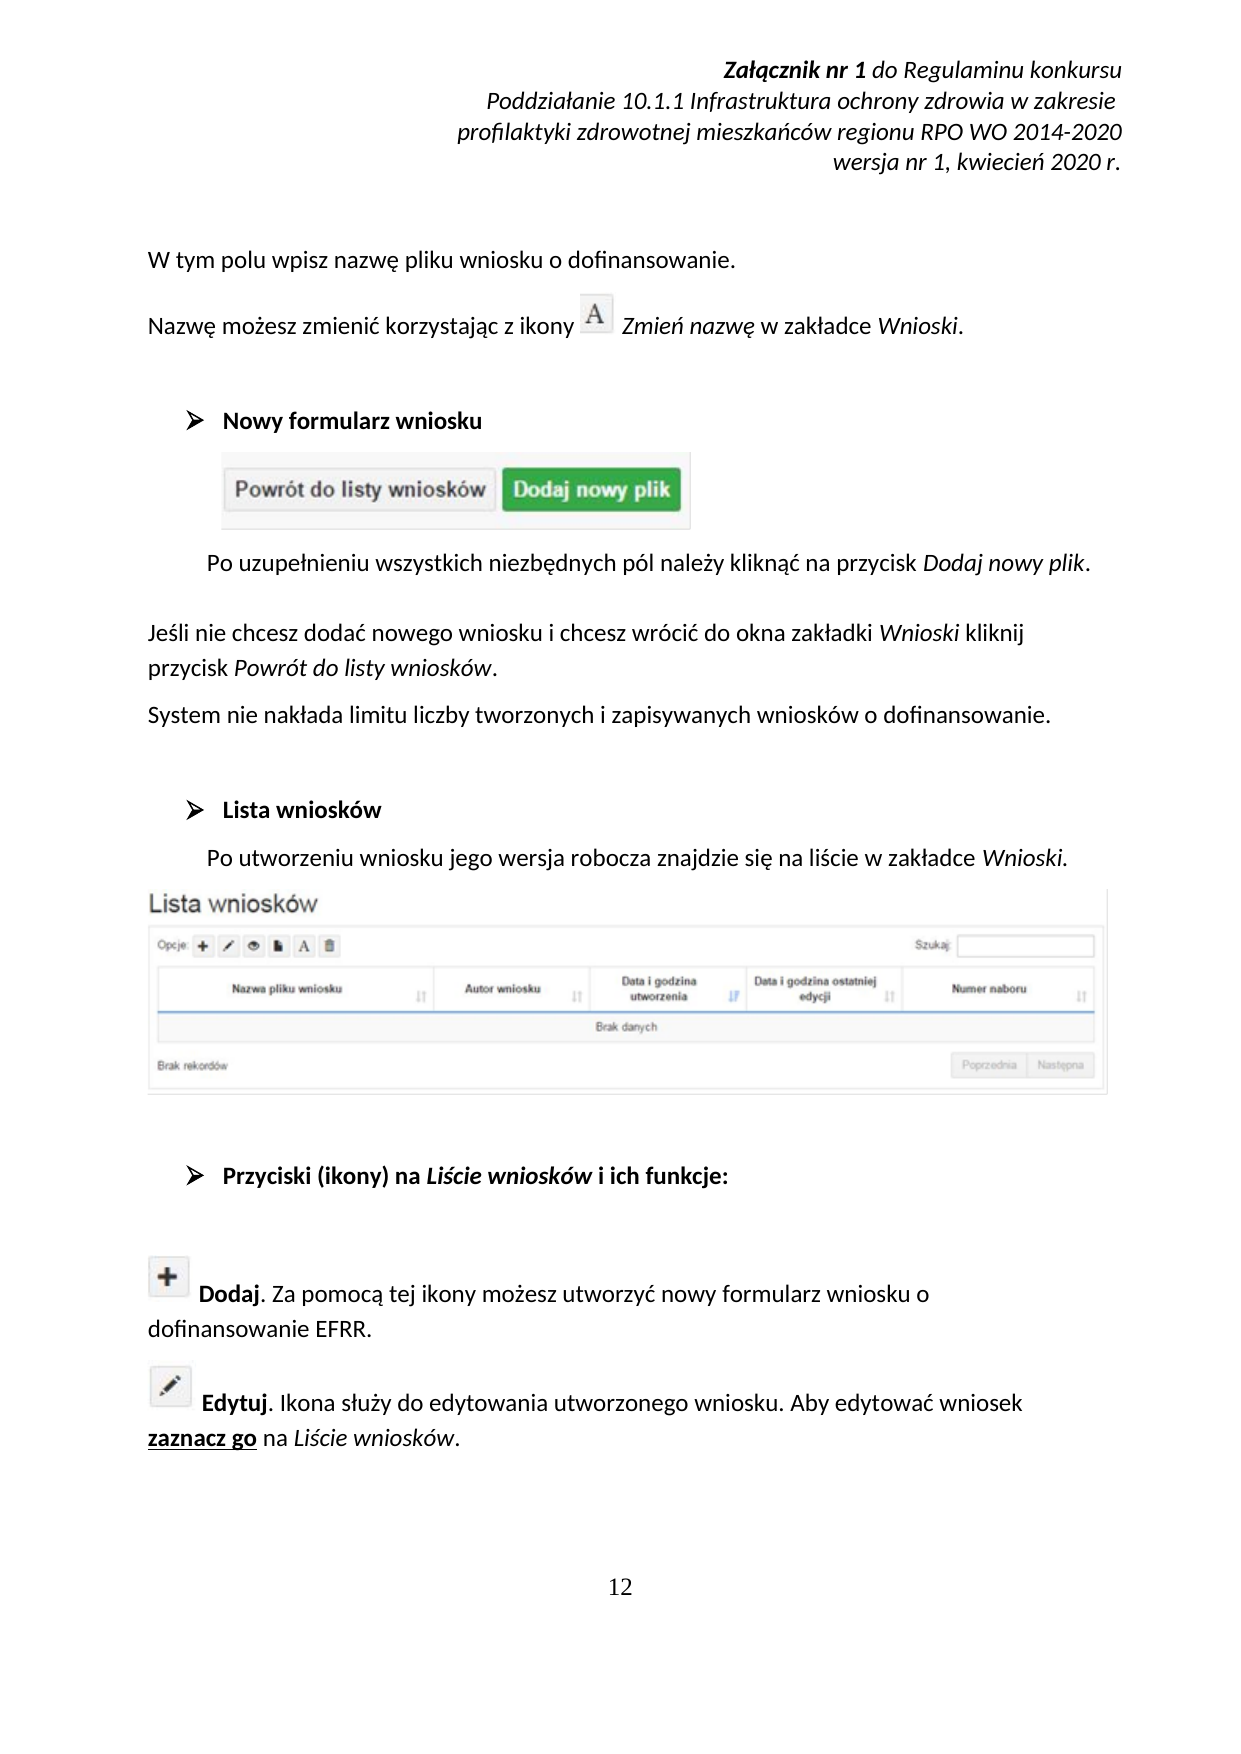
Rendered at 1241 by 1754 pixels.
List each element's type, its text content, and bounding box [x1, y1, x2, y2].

text System nie nakłada limitu liczby tworzonych i zapisywanych wniosków o dofinansowanie. [148, 700, 1093, 730]
list Nowy formularz wniosku [185, 405, 1093, 435]
list Lista wniosków [185, 795, 1093, 825]
picture [580, 292, 617, 335]
picture [147, 1360, 197, 1412]
text Edytuj. Ikona służy do edytowania utworzonego wniosku. Aby edytować wniosek zaznacz go na Liście wniosków. [148, 1360, 1093, 1453]
list Przyciski (ikony) na Liście wniosków i ich funkcje: [185, 1160, 1093, 1191]
text Po utworzeniu wniosku jego wersja robocza znajdzie się na liście w zakładce Wnioski. [148, 842, 1093, 873]
picture [147, 889, 1109, 1096]
text W tym polu wpisz nazwę pliku wniosku o dofinansowanie. [148, 244, 1093, 275]
text Po uzupełnieniu wszystkich niezbędnych pól należy kliknąć na przycisk Dodaj nowy plik. Jeśli nie chcesz dodać nowego wniosku i chcesz wrócić do okna zakładki Wnioski kliknij przycisk Powrót do listy wniosków. [148, 547, 1093, 683]
text Nazwę możesz zmienić korzystając z ikony Zmień nazwę w zakładce Wnioski. [148, 292, 1093, 340]
picture [147, 1255, 193, 1302]
text Dodaj. Za pomocą tej ikony możesz utworzyć nowy formularz wniosku o dofinansowanie EFRR. [148, 1255, 1093, 1343]
picture [221, 452, 692, 531]
